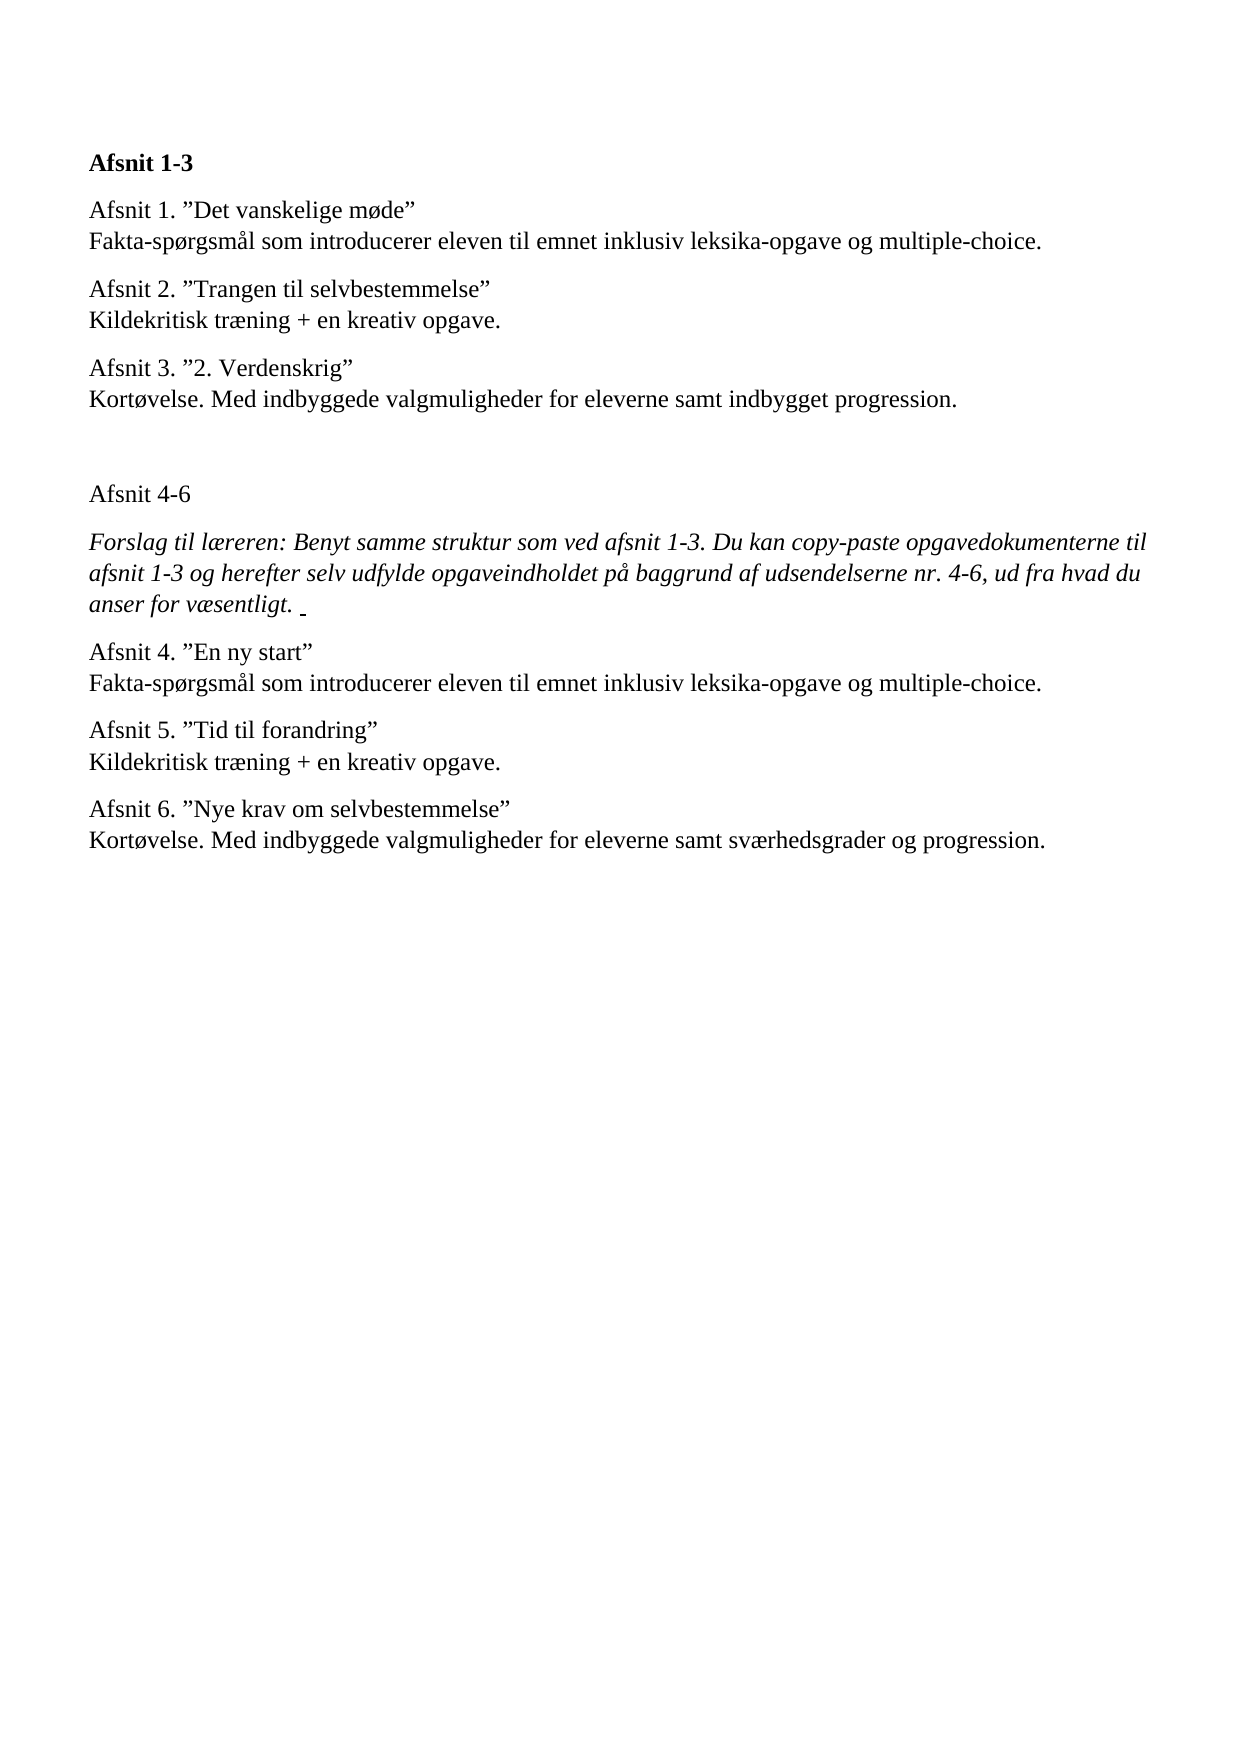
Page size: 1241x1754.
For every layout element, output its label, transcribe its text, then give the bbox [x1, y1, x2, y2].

text Afsnit 5. ”Tid til forandring” Kildekritisk træning + en kreativ opgave. [88, 716, 1181, 775]
text Afsnit 6. ”Nye krav om selvbestemmelse” Kortøvelse. Med indbyggede valgmuligheder for eleverne samt sværhedsgrader og progression. [88, 794, 1181, 854]
text Afsnit 1-3 [88, 148, 1181, 176]
text Afsnit 4-6 [88, 479, 1181, 508]
text Afsnit 1. ”Det vanskelige møde” Fakta-spørgsmål som introducerer eleven til emnet inklusiv leksika-opgave og multiple-choice. [88, 195, 1181, 255]
text Forslag til læreren: Benyt samme struktur som ved afsnit 1-3. Du kan copy-paste opgavedokumenterne til afsnit 1-3 og herefter selv udfylde opgaveindholdet på baggrund af udsendelserne nr. 4-6, ud fra hvad du anser for væsentligt. [88, 527, 1181, 618]
text Afsnit 3. ”2. Verdenskrig” Kortøvelse. Med indbyggede valgmuligheder for eleverne samt indbygget progression. [88, 353, 1181, 413]
text Afsnit 2. ”Trangen til selvbestemmelse” Kildekritisk træning + en kreativ opgave. [88, 274, 1181, 334]
text Afsnit 4. ”En ny start” Fakta-spørgsmål som introducerer eleven til emnet inklusiv leksika-opgave og multiple-choice. [88, 637, 1181, 697]
